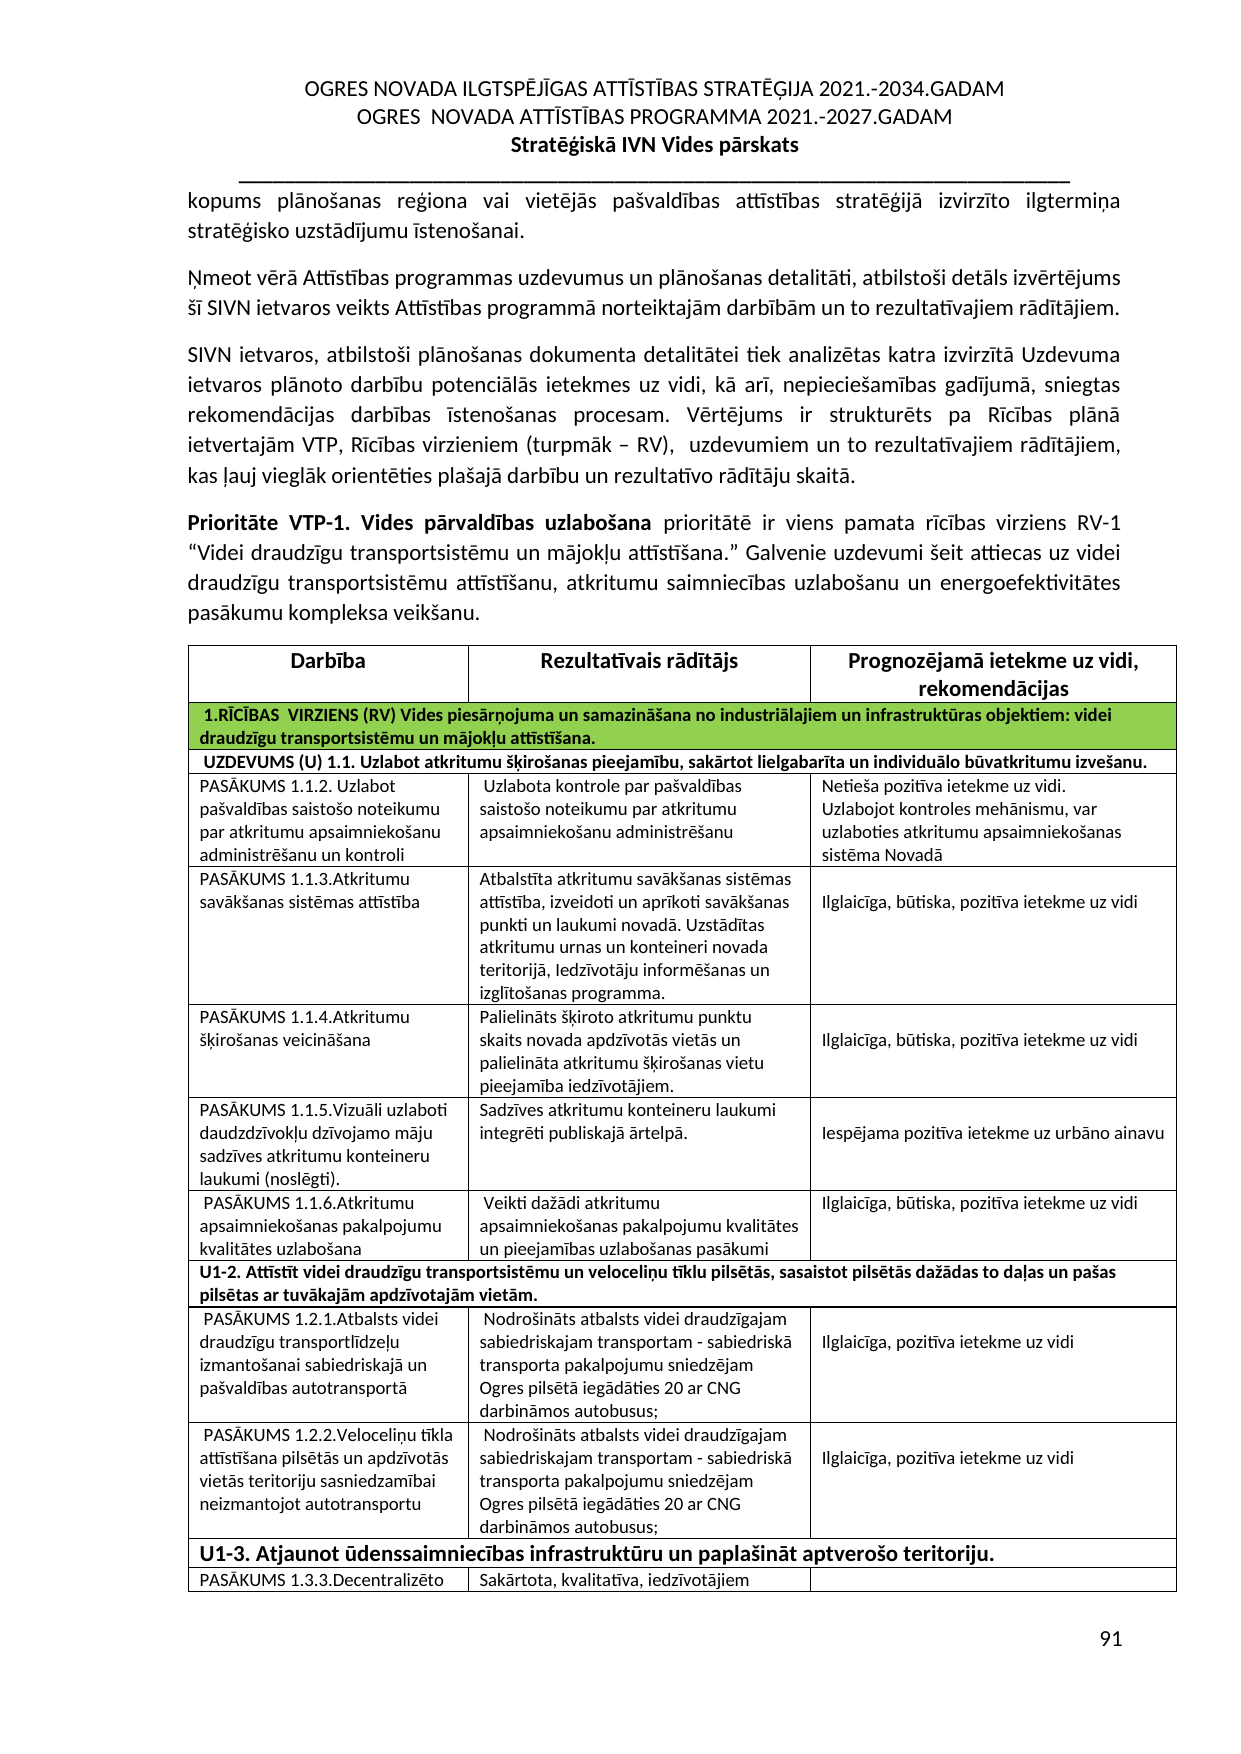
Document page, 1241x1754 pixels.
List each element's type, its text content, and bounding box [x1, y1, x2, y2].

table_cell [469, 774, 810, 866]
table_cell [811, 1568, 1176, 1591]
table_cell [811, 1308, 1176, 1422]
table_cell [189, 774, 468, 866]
text SIVN ietvaros, atbilstoši plānošanas dokumenta detalitātei tiek analizētas katra izvirzītā Uzdevuma ietvaros plānoto darbību potenciālās ietekmes uz vidi, kā arī, nepieciešamības gadījumā, sniegtas rekomendācijas darbības īstenošanas procesam. Vērtējums ir strukturēts pa Rīcības plānā ietvertajām VTP, Rīcības virzieniem (turpmāk – RV), uzdevumiem un to rezultatīvajiem rādītājiem, kas ļauj vieglāk orientēties plašajā darbību un rezultatīvo rādītāju skaitā. [187, 340, 1122, 489]
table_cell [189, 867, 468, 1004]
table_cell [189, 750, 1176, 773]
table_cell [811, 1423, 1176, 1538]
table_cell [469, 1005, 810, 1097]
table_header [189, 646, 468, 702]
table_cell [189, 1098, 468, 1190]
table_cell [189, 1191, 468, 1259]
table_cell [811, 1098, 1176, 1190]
text Prioritāte VTP-1. Vides pārvaldības uzlabošana prioritātē ir viens pamata rīcības virziens RV-1 “Videi draudzīgu transportsistēmu un mājokļu attīstīšana.” Galvenie uzdevumi šeit attiecas uz videi draudzīgu transportsistēmu attīstīšanu, atkritumu saimniecības uzlabošanu un energoefektivitātes pasākumu kompleksa veikšanu. [187, 508, 1122, 626]
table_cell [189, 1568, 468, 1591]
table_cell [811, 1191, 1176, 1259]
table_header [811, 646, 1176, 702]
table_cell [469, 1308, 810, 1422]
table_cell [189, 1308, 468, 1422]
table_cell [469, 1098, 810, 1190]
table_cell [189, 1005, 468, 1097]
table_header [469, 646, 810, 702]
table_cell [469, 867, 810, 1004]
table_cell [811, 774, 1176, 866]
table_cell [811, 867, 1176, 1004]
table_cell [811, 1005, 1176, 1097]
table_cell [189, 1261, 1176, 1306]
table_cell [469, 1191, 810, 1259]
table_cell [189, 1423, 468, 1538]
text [187, 186, 1122, 244]
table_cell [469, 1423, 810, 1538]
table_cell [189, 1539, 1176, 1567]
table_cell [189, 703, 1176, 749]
text Ņmeot vērā Attīstības programmas uzdevumus un plānošanas detalitāti, atbilstoši detāls izvērtējums šī SIVN ietvaros veikts Attīstības programmā norteiktajām darbībām un to rezultatīvajiem rādītājiem. [187, 263, 1122, 321]
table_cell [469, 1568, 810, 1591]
